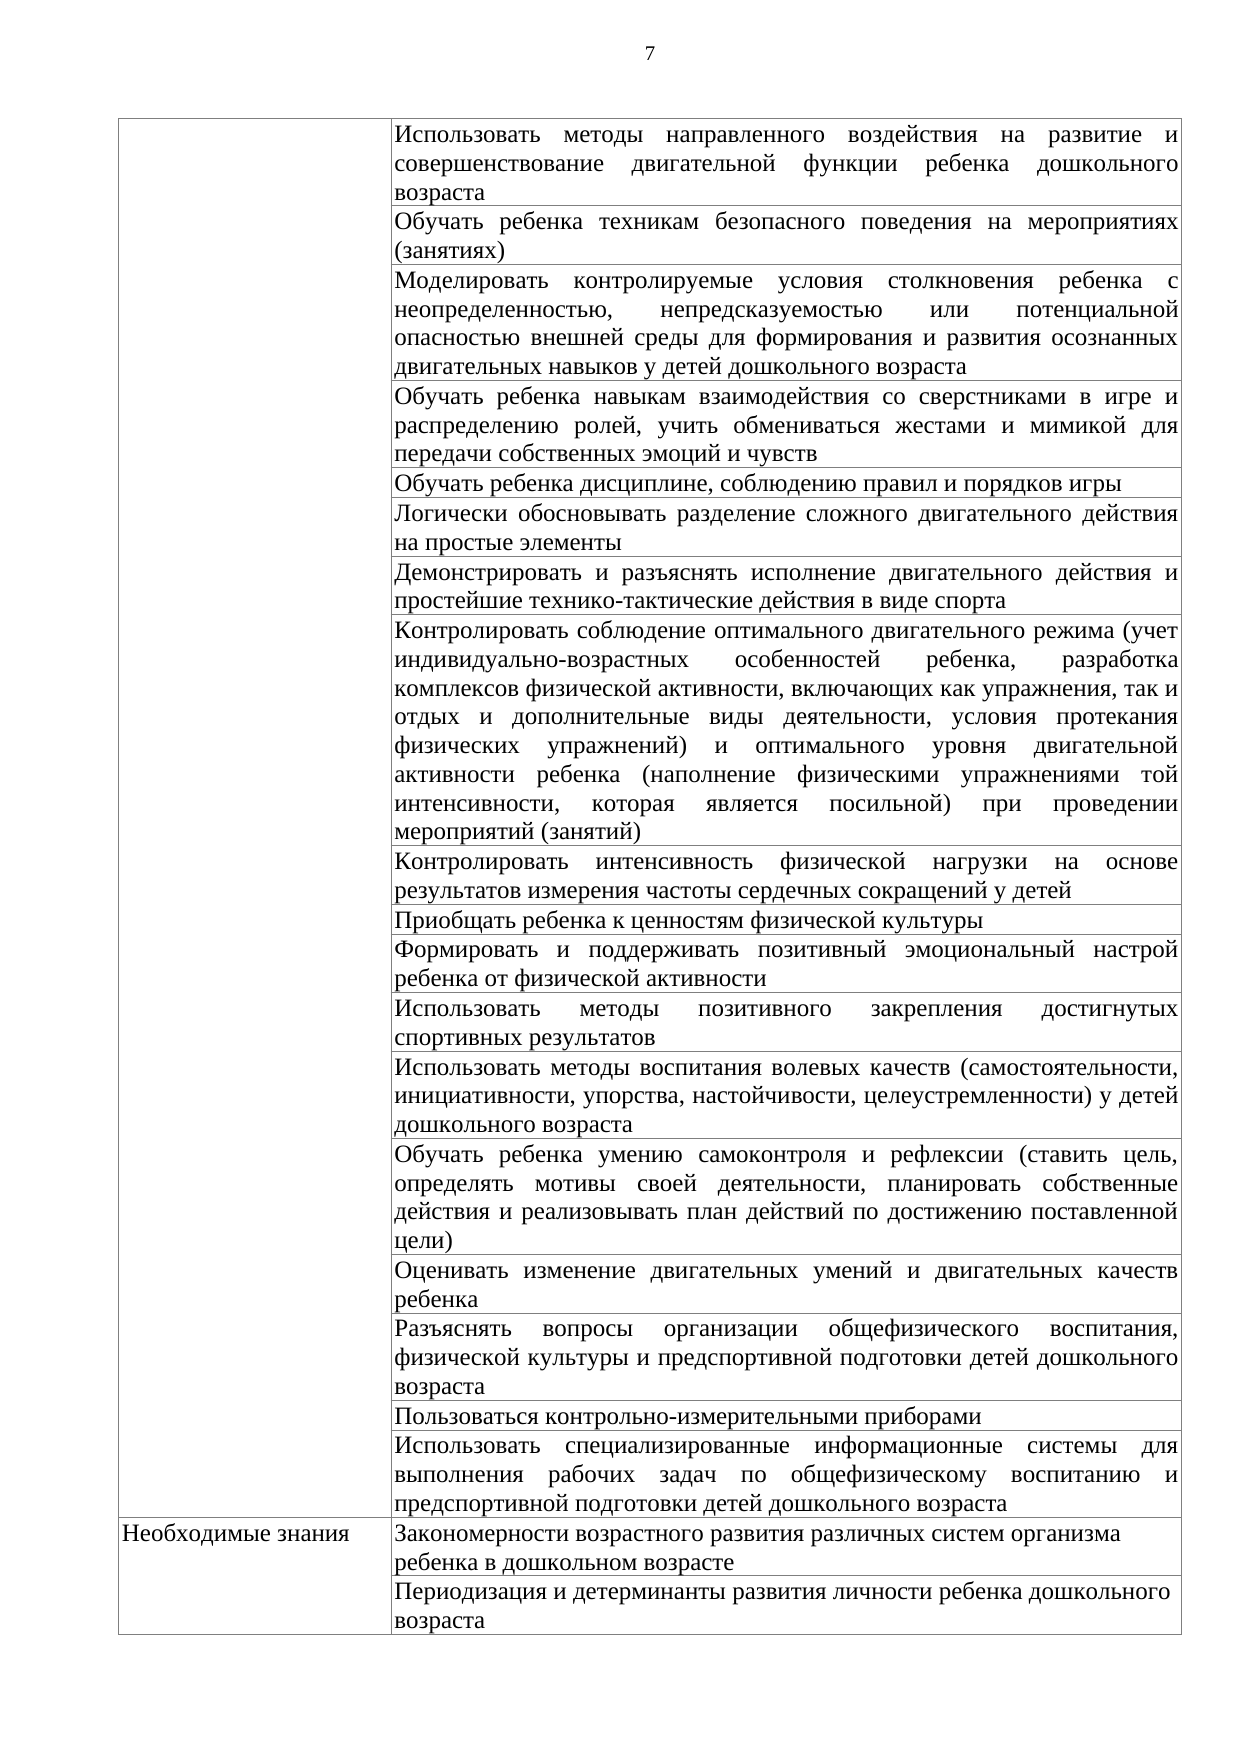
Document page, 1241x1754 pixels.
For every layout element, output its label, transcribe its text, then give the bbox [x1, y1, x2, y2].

table_cell Моделировать контролируемые условия столкновения ребенка с неопределенностью, непредсказуемостью или потенциальной опасностью внешней среды для формирования и развития осознанных двигательных навыков у детей дошкольного возраста [392, 265, 1181, 380]
table_cell Необходимые знания [119, 1518, 391, 1634]
table_cell Обучать ребенка навыкам взаимодействия со сверстниками в игре и распределению ролей, учить обмениваться жестами и мимикой для передачи собственных эмоций и чувств [392, 381, 1181, 467]
table_cell Контролировать соблюдение оптимального двигательного режима (учет индивидуально-возрастных особенностей ребенка, разработка комплексов физической активности, включающих как упражнения, так и отдых и дополнительные виды деятельности, условия протекания физических упражнений) и оптимального уровня двигательной активности ребенка (наполнение физическими упражнениями той интенсивности, которая является посильной) при проведении мероприятий (занятий) [392, 615, 1181, 845]
table_cell Разъяснять вопросы организации общефизического воспитания, физической культуры и предспортивной подготовки детей дошкольного возраста [392, 1314, 1181, 1400]
table_cell Закономерности возрастного развития различных систем организма ребенка в дошкольном возрасте [392, 1518, 1181, 1575]
table_cell Использовать методы направленного воздействия на развитие и совершенствование двигательной функции ребенка дошкольного возраста [392, 119, 1181, 205]
table_cell Демонстрировать и разъяснять исполнение двигательного действия и простейшие технико-тактические действия в виде спорта [392, 557, 1181, 614]
table_cell Использовать методы позитивного закрепления достигнутых спортивных результатов [392, 993, 1181, 1051]
table_cell Оценивать изменение двигательных умений и двигательных качеств ребенка [392, 1255, 1181, 1312]
table_cell Использовать специализированные информационные системы для выполнения рабочих задач по общефизическому воспитанию и предспортивной подготовки детей дошкольного возраста [392, 1431, 1181, 1517]
table_cell Использовать методы воспитания волевых качеств (самостоятельности, инициативности, упорства, настойчивости, целеустремленности) у детей дошкольного возраста [392, 1052, 1181, 1138]
table_cell Логически обосновывать разделение сложного двигательного действия на простые элементы [392, 498, 1181, 556]
table_cell Контролировать интенсивность физической нагрузки на основе результатов измерения частоты сердечных сокращений у детей [392, 846, 1181, 904]
table_cell Периодизация и детерминанты развития личности ребенка дошкольного возраста [392, 1576, 1181, 1634]
table_cell Обучать ребенка умению самоконтроля и рефлексии (ставить цель, определять мотивы своей деятельности, планировать собственные действия и реализовывать план действий по достижению поставленной цели) [392, 1139, 1181, 1254]
table_cell Формировать и поддерживать позитивный эмоциональный настрой ребенка от физической активности [392, 935, 1181, 992]
table_cell Пользоваться контрольно-измерительными приборами [392, 1401, 1181, 1429]
table_cell Обучать ребенка дисциплине, соблюдению правил и порядков игры [392, 468, 1181, 497]
table_cell Приобщать ребенка к ценностям физической культуры [392, 905, 1181, 933]
table_cell Обучать ребенка техникам безопасного поведения на мероприятиях (занятиях) [392, 206, 1181, 264]
